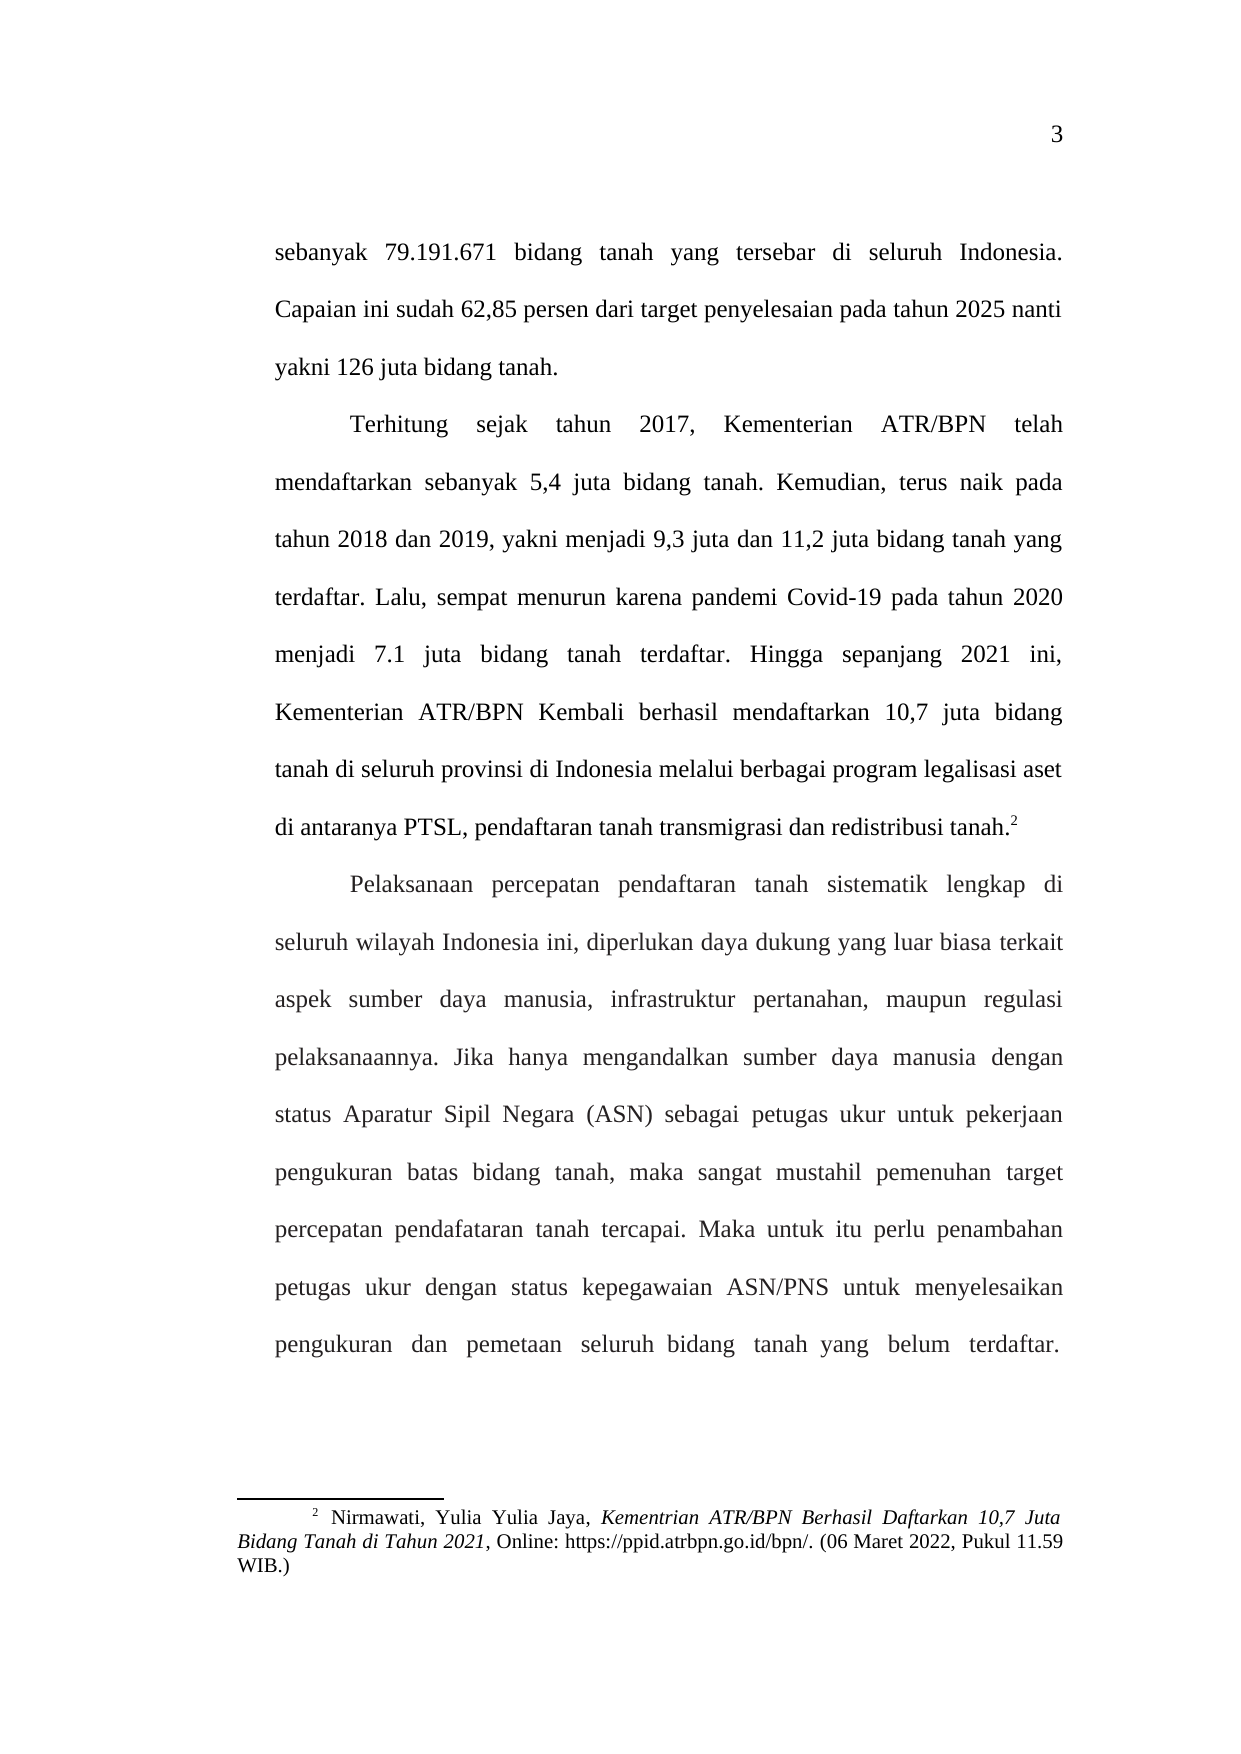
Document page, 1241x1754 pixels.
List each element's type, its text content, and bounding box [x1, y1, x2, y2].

text Pelaksanaan percepatan pendaftaran tanah sistematik lengkap di seluruh wilayah Indonesia ini, diperlukan daya dukung yang luar biasa terkait aspek sumber daya manusia, infrastruktur pertanahan, maupun regulasi pelaksanaannya. Jika hanya mengandalkan sumber daya manusia dengan status Aparatur Sipil Negara (ASN) sebagai petugas ukur untuk pekerjaan pengukuran batas bidang tanah, maka sangat mustahil pemenuhan target percepatan pendafataran tanah tercapai. Maka untuk itu perlu penambahan petugas ukur dengan status kepegawaian ASN/PNS untuk menyelesaikan pengukuran dan pemetaan seluruh bidang tanah yang belum terdaftar. [274, 869, 1063, 1358]
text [274, 237, 1063, 381]
text Terhitung sejak tahun 2017, Kementerian ATR/BPN telah mendaftarkan sebanyak 5,4 juta bidang tanah. Kemudian, terus naik pada tahun 2018 dan 2019, yakni menjadi 9,3 juta dan 11,2 juta bidang tanah yang terdaftar. Lalu, sempat menurun karena pandemi Covid-19 pada tahun 2020 menjadi 7.1 juta bidang tanah terdaftar. Hingga sepanjang 2021 ini, Kementerian ATR/BPN Kembali berhasil mendaftarkan 10,7 juta bidang tanah di seluruh provinsi di Indonesia melalui berbagai program legalisasi aset di antaranya PTSL, pendaftaran tanah transmigrasi dan redistribusi tanah. [274, 409, 1063, 841]
